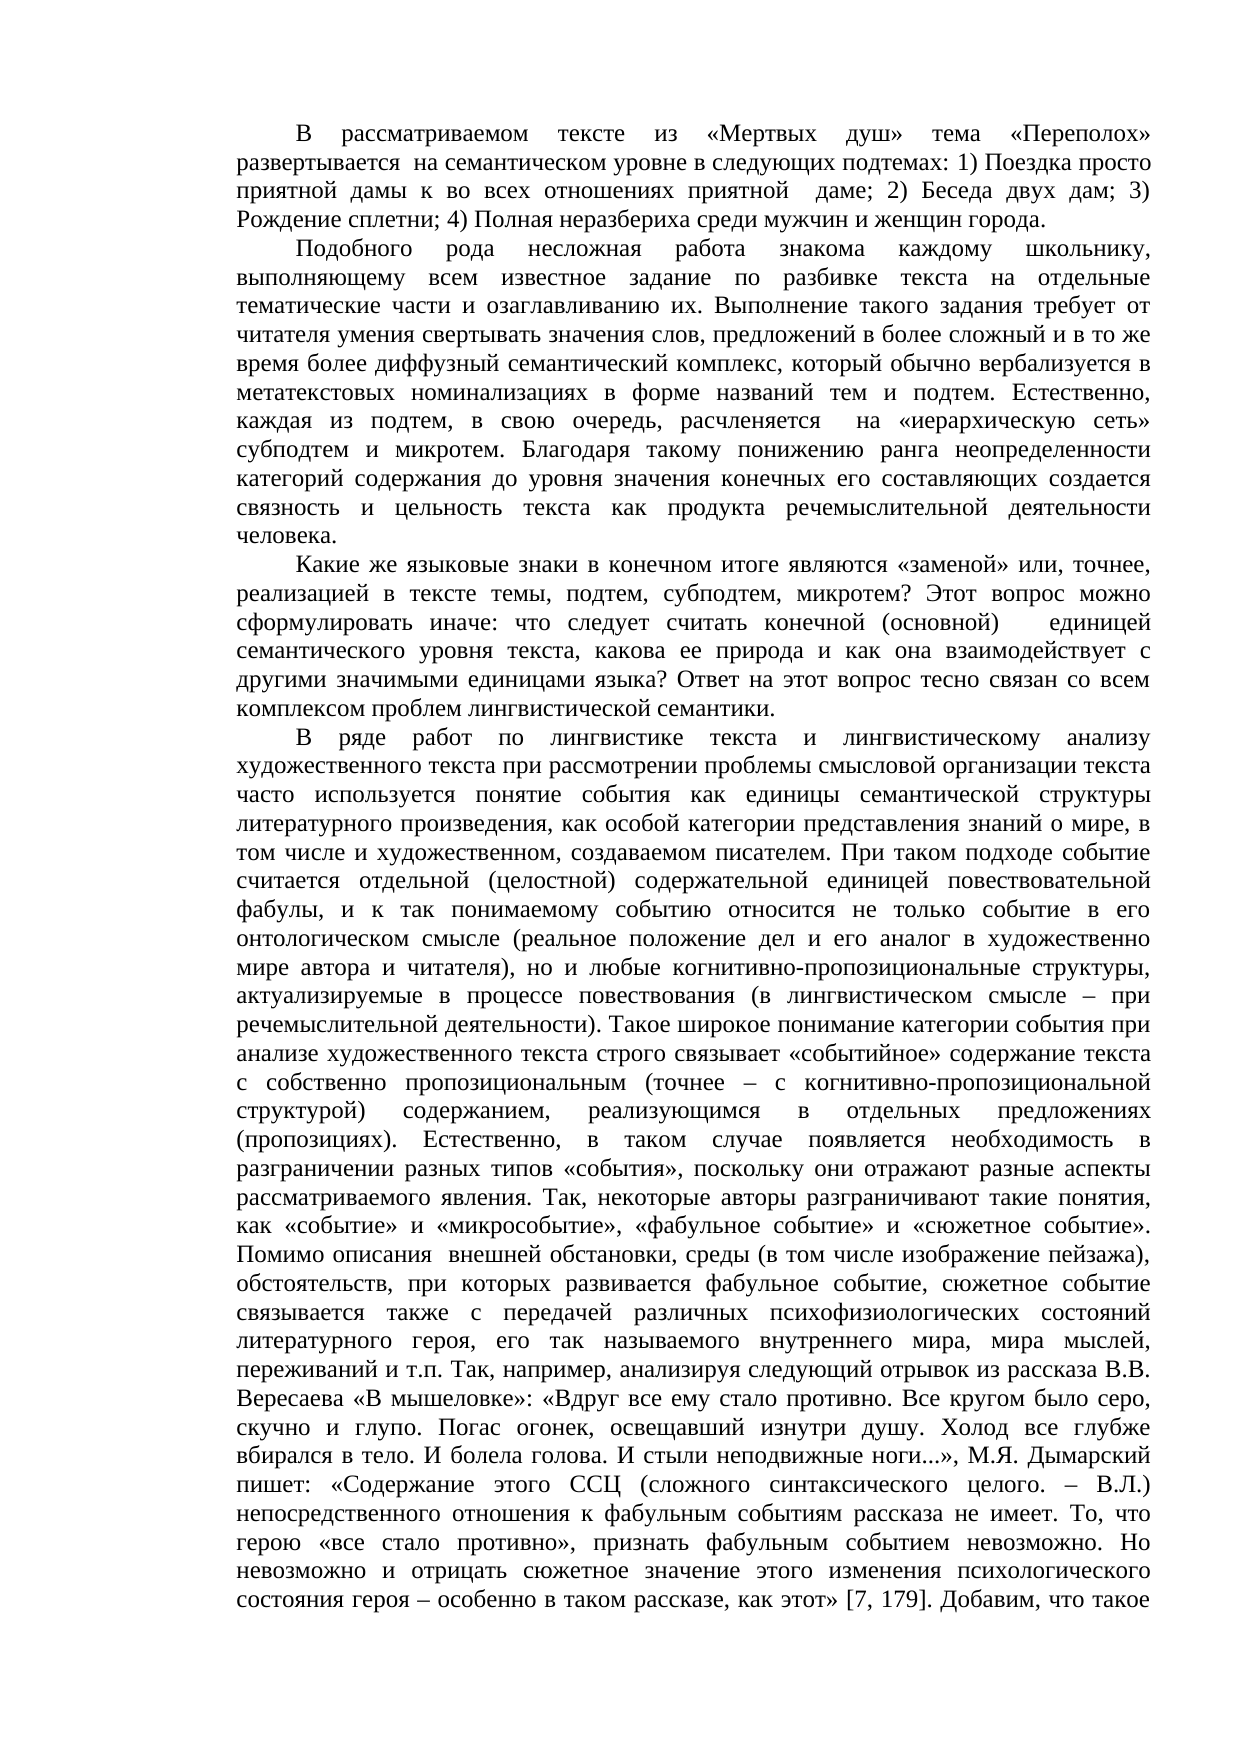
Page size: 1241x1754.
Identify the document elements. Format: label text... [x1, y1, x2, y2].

text Какие же языковые знаки в конечном итоге являются «заменой» или, точнее, реализацией в тексте темы, подтем, субподтем, микротем? Этот вопрос можно сформулировать иначе: что следует считать конечной (основной) единицей семантического уровня текста, какова ее природа и как она взаимодействует с другими значимыми единицами языка? Ответ на этот вопрос тесно связан со всем комплексом проблем лингвистической семантики. [236, 549, 1152, 722]
text Подобного рода несложная работа знакома каждому школьнику, выполняющему всем известное задание по разбивке текста на отдельные тематические части и озаглавливанию их. Выполнение такого задания требует от читателя умения свертывать значения слов, предложений в более сложный и в то же время более диффузный семантический комплекс, который обычно вербализуется в метатекстовых номинализациях в форме названий тем и подтем. Естественно, каждая из подтем, в свою очередь, расчленяется на «иерархическую сеть» субподтем и микротем. Благодаря такому понижению ранга неопределенности категорий содержания до уровня значения конечных его составляющих создается связность и цельность текста как продукта речемыслительной деятельности человека. [236, 233, 1152, 549]
text В рассматриваемом тексте из «Мертвых душ» тема «Переполох» развертывается на семантическом уровне в следующих подтемах: 1) Поездка просто приятной дамы к во всех отношениях приятной даме; 2) Беседа двух дам; 3) Рождение сплетни; 4) Полная неразбериха среди мужчин и женщин города. [236, 118, 1152, 233]
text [236, 722, 1152, 1613]
